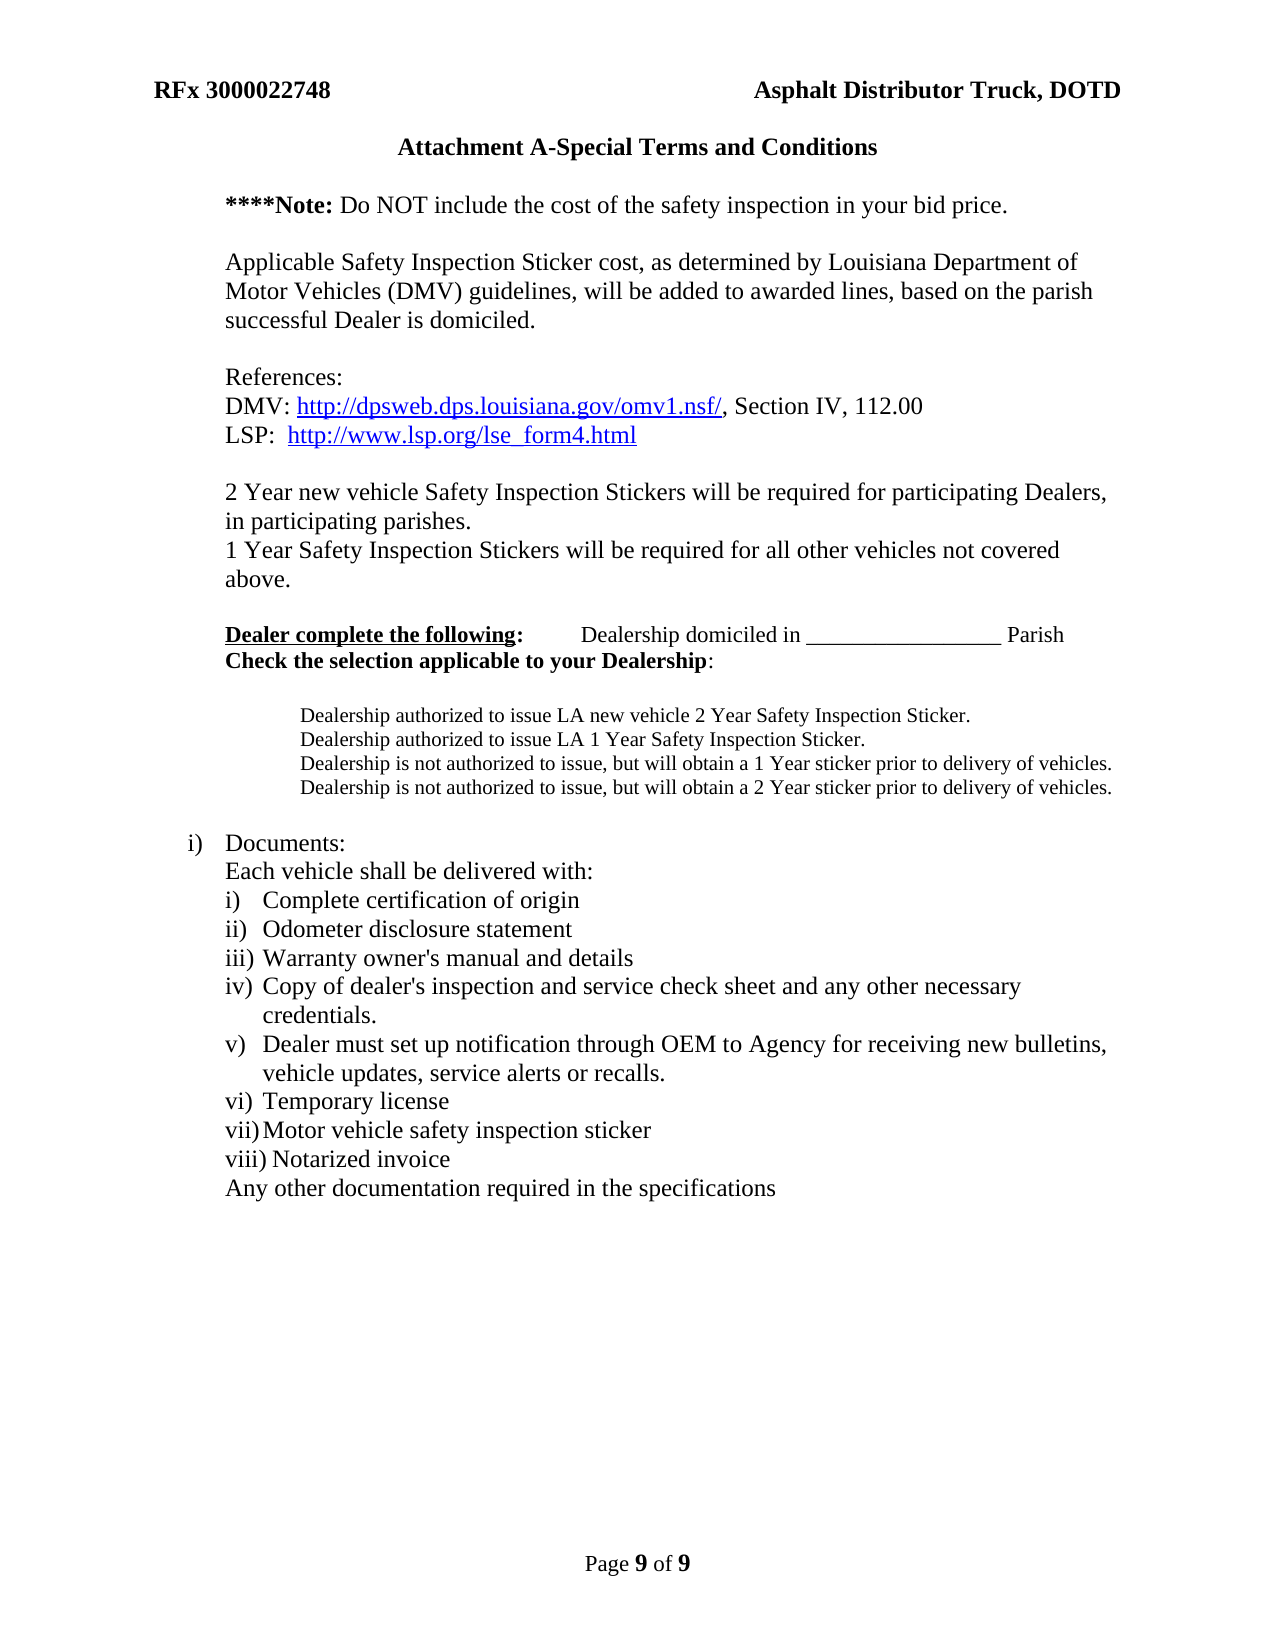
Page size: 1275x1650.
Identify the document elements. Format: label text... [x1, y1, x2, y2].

list Complete certification of origin [225, 885, 1125, 914]
list  Dealership is not authorized to issue, but will obtain a 1 Year sticker prior to delivery of vehicles. [225, 751, 1125, 775]
list Dealer must set up notification through OEM to Agency for receiving new bulletins, vehicle updates, service alerts or recalls. [225, 1029, 1125, 1086]
list Copy of dealer's inspection and service check sheet and any other necessary credentials. [225, 971, 1125, 1029]
list ****Note: Do NOT include the cost of the safety inspection in your bid price. [225, 190, 1125, 219]
list Dealer complete the following: Dealership domiciled in _________________ Parish [225, 621, 1125, 648]
list LSP: http://www.lsp.org/lse_form4.html [225, 420, 1125, 449]
list Check the selection applicable to your Dealership: [225, 648, 1125, 674]
list Applicable Safety Inspection Sticker cost, as determined by Louisiana Department of Motor Vehicles (DMV) guidelines, will be added to awarded lines, based on the parish successful Dealer is domiciled. [225, 247, 1125, 334]
list  Dealership authorized to issue LA new vehicle 2 Year Safety Inspection Sticker. [225, 703, 1125, 727]
list DMV: http://dpsweb.dps.louisiana.gov/omv1.nsf/, Section IV, 112.00 [225, 391, 1125, 420]
list 1 Year Safety Inspection Stickers will be required for all other vehicles not covered above. [225, 535, 1125, 592]
list References: [225, 362, 1125, 391]
list Temporary license [225, 1086, 1125, 1115]
list Documents: [187, 828, 1125, 856]
list  Dealership authorized to issue LA 1 Year Safety Inspection Sticker. [225, 727, 1125, 751]
list Each vehicle shall be delivered with: [225, 856, 1125, 885]
list Any other documentation required in the specifications [225, 1173, 1125, 1201]
list 2 Year new vehicle Safety Inspection Stickers will be required for participating Dealers, in participating parishes. [225, 477, 1125, 535]
list Motor vehicle safety inspection sticker [225, 1115, 1125, 1144]
list Warranty owner's manual and details [225, 943, 1125, 971]
list Notarized invoice [225, 1144, 1125, 1173]
list Odometer disclosure statement [225, 914, 1125, 943]
list  Dealership is not authorized to issue, but will obtain a 2 Year sticker prior to delivery of vehicles. [225, 775, 1125, 799]
